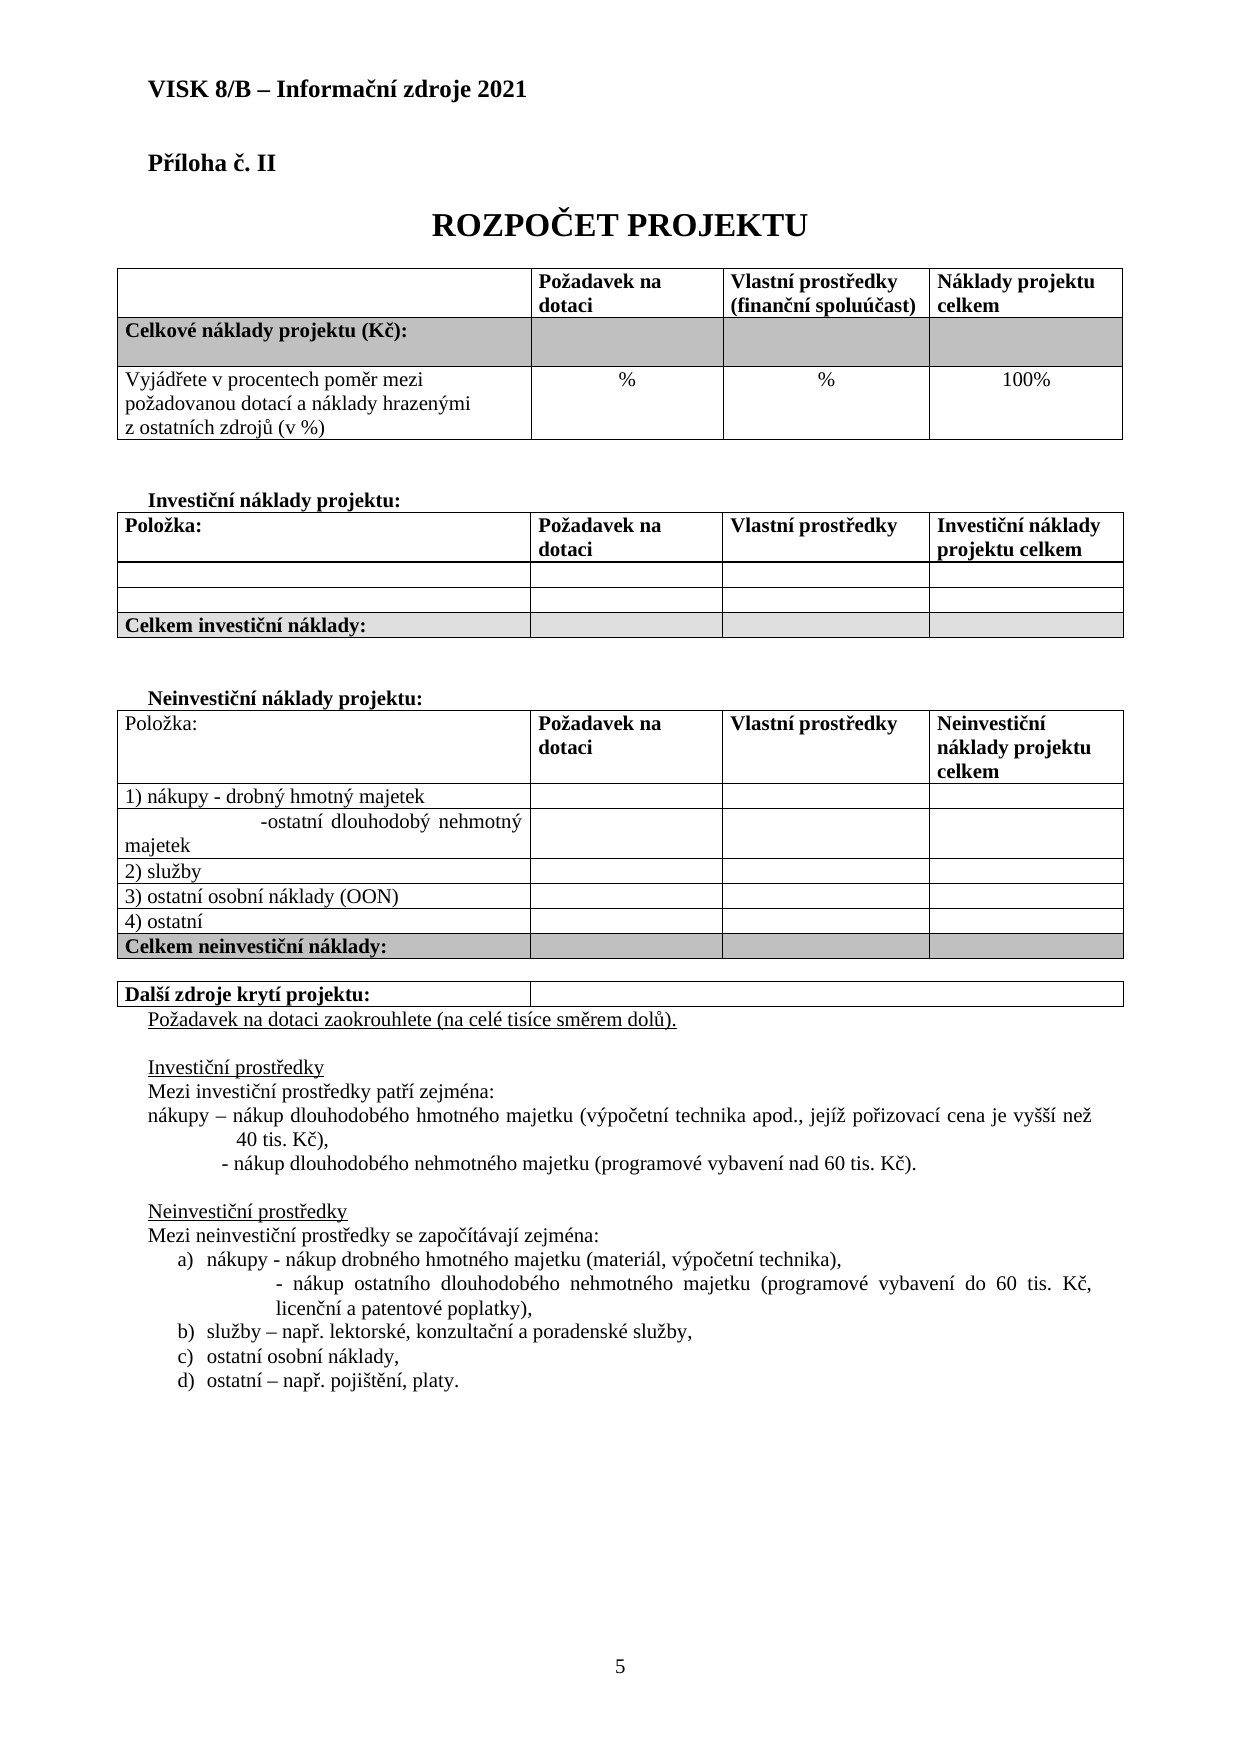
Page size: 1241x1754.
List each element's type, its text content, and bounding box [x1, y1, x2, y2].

table_cell [531, 809, 722, 857]
table_cell [930, 934, 1123, 958]
table_cell [723, 909, 929, 933]
table_cell 3) ostatní osobní náklady (OON) [118, 884, 530, 908]
table_cell [531, 909, 722, 933]
table_cell [930, 809, 1123, 857]
table_header Vlastní prostředky (finanční spoluúčast) [724, 269, 929, 317]
text ROZPOČET PROJEKTU [148, 205, 1093, 243]
table_header [118, 269, 531, 317]
table_cell -ostatní dlouhodobý nehmotný majetek [118, 809, 530, 857]
table_cell [723, 934, 929, 958]
table_cell 2) služby [118, 859, 530, 883]
table_header Požadavek na dotaci [531, 711, 722, 783]
table_header Položka: [118, 513, 530, 561]
text Příloha č. II [148, 148, 1093, 176]
table_cell [531, 859, 722, 883]
table_cell [118, 563, 530, 587]
table_header [531, 982, 1123, 1006]
table_cell [930, 563, 1123, 587]
table_header Investiční náklady projektu celkem [930, 513, 1123, 561]
list ostatní – např. pojištění, platy. [177, 1368, 1093, 1392]
text Neinvestiční náklady projektu: [148, 686, 1093, 710]
table_header Požadavek na dotaci [531, 513, 722, 561]
table_cell [723, 784, 929, 808]
table_header Vlastní prostředky [723, 711, 929, 783]
list služby – např. lektorské, konzultační a poradenské služby, [177, 1319, 1093, 1343]
table_cell [531, 563, 722, 587]
table_cell [723, 613, 929, 637]
table_cell [723, 588, 929, 612]
table_cell 100% [930, 367, 1122, 439]
table_cell [531, 784, 722, 808]
text Investiční náklady projektu: [148, 488, 1093, 512]
table_cell Celkem investiční náklady: [118, 613, 530, 637]
table_header Neinvestiční náklady projektu celkem [930, 711, 1123, 783]
table_header Další zdroje krytí projektu: [118, 982, 530, 1006]
table_cell [724, 318, 929, 366]
table_cell [930, 784, 1123, 808]
table_cell [930, 318, 1122, 366]
table_cell Celkové náklady projektu (Kč): [118, 318, 531, 366]
list nákupy - nákup drobného hmotného majetku (materiál, výpočetní technika), [177, 1247, 1093, 1271]
text Investiční prostředky [148, 1055, 1093, 1079]
text - nákup dlouhodobého nehmotného majetku (programové vybavení nad 60 tis. Kč). [221, 1151, 1093, 1175]
table_cell [930, 613, 1123, 637]
table_cell 1) nákupy - drobný hmotný majetek [118, 784, 530, 808]
table_header Požadavek na dotaci [532, 269, 723, 317]
table_cell [531, 934, 722, 958]
table_header Vlastní prostředky [723, 513, 929, 561]
table_cell [930, 859, 1123, 883]
table_cell [930, 884, 1123, 908]
list ostatní osobní náklady, [177, 1343, 1093, 1368]
table_cell [723, 884, 929, 908]
table_header Náklady projektu celkem [930, 269, 1122, 317]
table_cell [531, 884, 722, 908]
text Neinvestiční prostředky [148, 1199, 1093, 1223]
table_cell 4) ostatní [118, 909, 530, 933]
table_cell [723, 859, 929, 883]
table_cell [930, 909, 1123, 933]
table_cell % [724, 367, 929, 439]
text Požadavek na dotaci zaokrouhlete (na celé tisíce směrem dolů). [148, 1007, 1093, 1031]
table_cell [532, 318, 723, 366]
table_cell Vyjádřete v procentech poměr mezi požadovanou dotací a náklady hrazenými z ostatních zdrojů (v %) [118, 367, 531, 439]
table_cell [118, 588, 530, 612]
table_cell Celkem neinvestiční náklady: [118, 934, 530, 958]
table_cell [723, 563, 929, 587]
text Mezi investiční prostředky patří zejména: [148, 1079, 1093, 1103]
table_cell % [532, 367, 723, 439]
table_cell [531, 613, 722, 637]
table_header Položka: [118, 711, 530, 783]
text nákupy – nákup dlouhodobého hmotného majetku (výpočetní technika apod., jejíž pořizovací cena je vyšší než 40 tis. Kč), [148, 1103, 1093, 1151]
text - nákup ostatního dlouhodobého nehmotného majetku (programové vybavení do 60 tis. Kč, licenční a patentové poplatky), [276, 1271, 1093, 1319]
table_cell [930, 588, 1123, 612]
table_cell [723, 809, 929, 857]
table_cell [531, 588, 722, 612]
text Mezi neinvestiční prostředky se započítávají zejména: [148, 1223, 1093, 1247]
